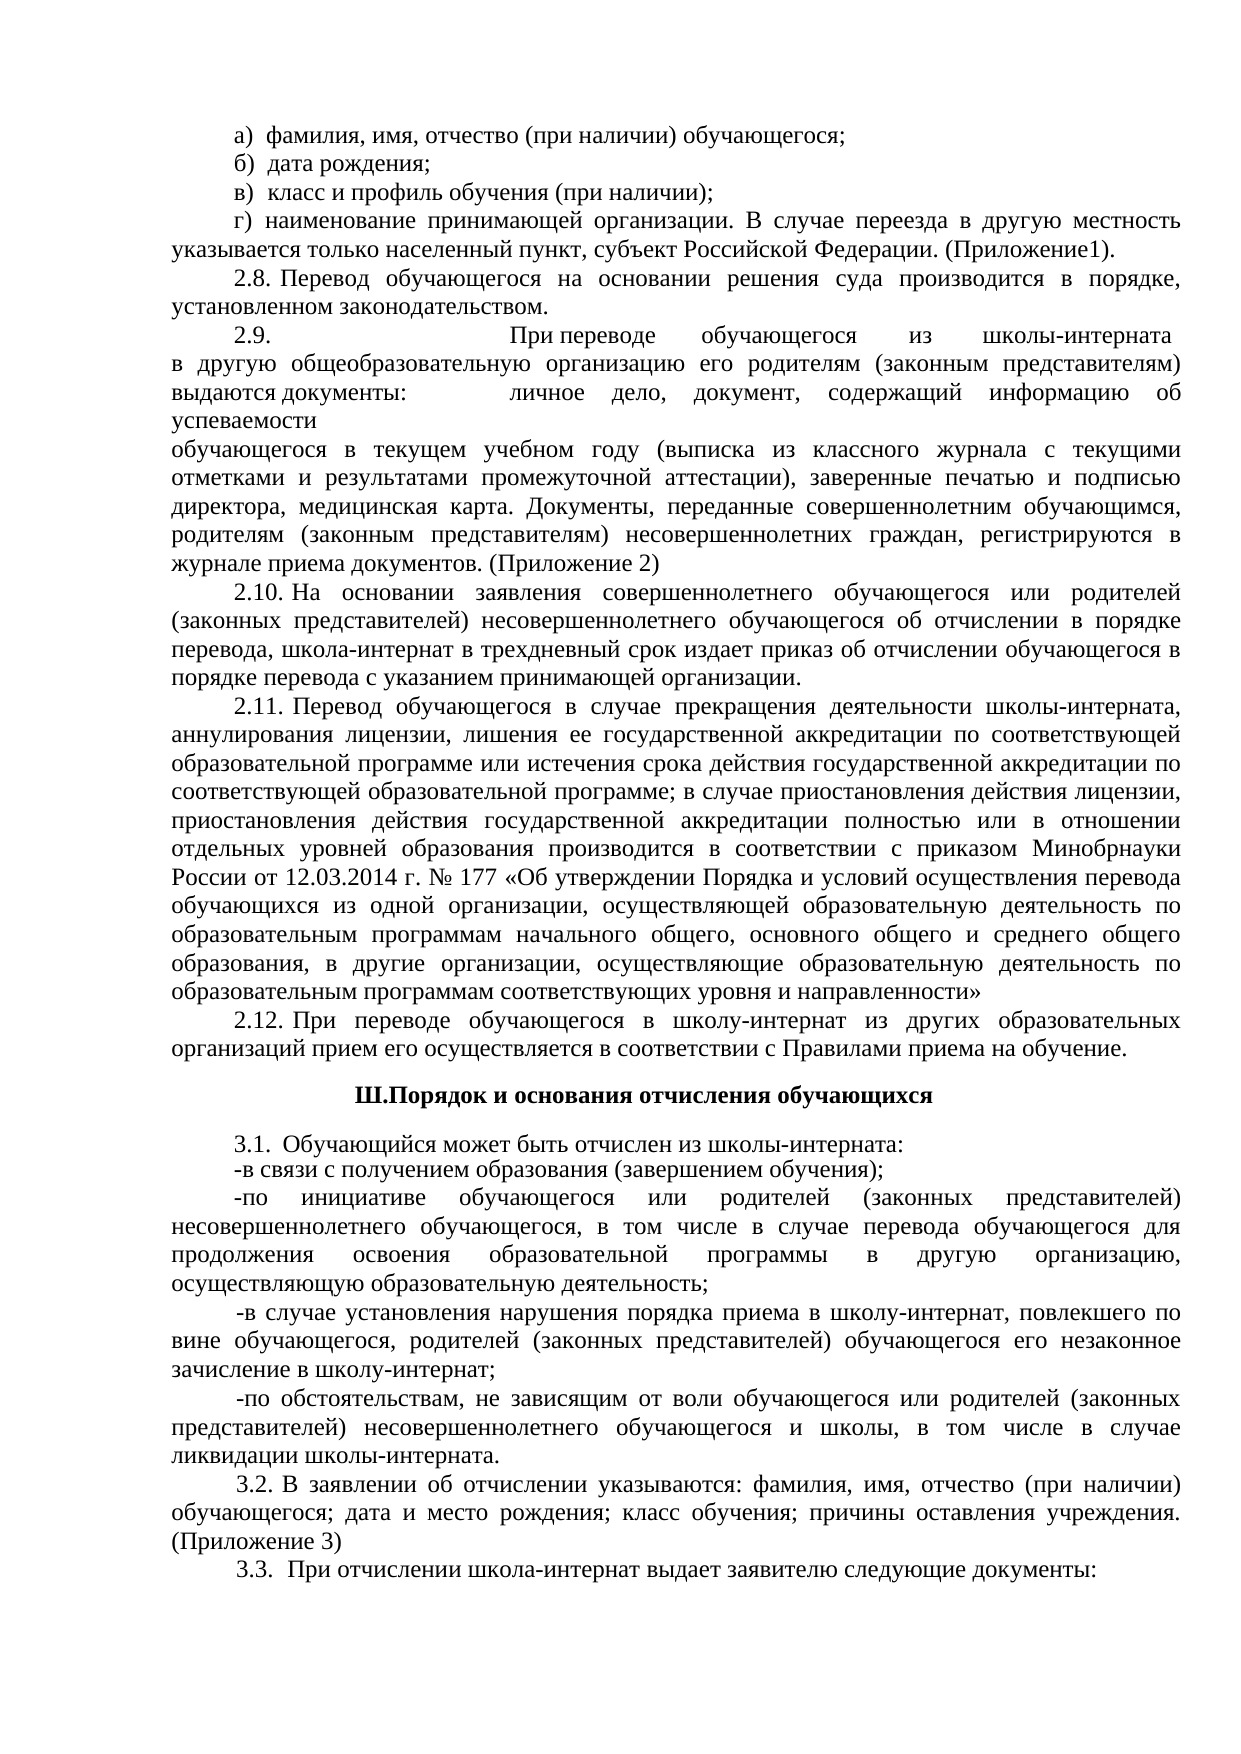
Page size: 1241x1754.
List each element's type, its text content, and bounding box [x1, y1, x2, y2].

text -по обстоятельствам, не зависящим от воли обучающегося или родителей (законных представителей) несовершеннолетнего обучающегося и школы, в том числе в случае ликвидации школы-интерната. [171, 1384, 1182, 1469]
list На основании заявления совершеннолетнего обучающегося или родителей (законных представителей) несовершеннолетнего обучающегося об отчислении в порядке перевода, школа-интернат в трехдневный срок издает приказ об отчислении обучающегося в порядке перевода с указанием принимающей организации. [171, 577, 1182, 691]
text обучающегося в текущем учебном году (выписка из классного журнала с текущими отметками и результатами промежуточной аттестации), заверенные печатью и подписью директора, медицинская карта. Документы, переданные совершеннолетним обучающимся, родителям (законным представителям) несовершеннолетних граждан, регистрируются в журнале приема документов. (Приложение 2) [171, 434, 1182, 577]
list Обучающийся может быть отчислен из школы-интерната: [171, 1133, 1182, 1158]
list При отчислении школа-интернат выдает заявителю следующие документы: [171, 1555, 1182, 1583]
text б) дата рождения; [171, 149, 1182, 178]
text Ш.Порядок и основания отчисления обучающихся [354, 1084, 1182, 1109]
text -по инициативе обучающегося или родителей (законных представителей) несовершеннолетнего обучающегося, в том числе в случае перевода обучающегося для продолжения освоения образовательной программы в другую организацию, осуществляющую образовательную деятельность; [171, 1183, 1182, 1297]
text а) фамилия, имя, отчество (при наличии) обучающегося; [171, 121, 1182, 149]
text -в случае установления нарушения порядка приема в школу-интернат, повлекшего по вине обучающегося, родителей (законных представителей) обучающегося его незаконное зачисление в школу-интернат; [171, 1297, 1182, 1384]
list Перевод обучающегося на основании решения суда производится в порядке, установленном законодательством. [171, 263, 1182, 320]
text г) наименование принимающей организации. В случае переезда в другую местность указывается только населенный пункт, субъект Российской Федерации. (Приложение1). [171, 206, 1182, 263]
text -в связи с получением образования (завершением обучения); [171, 1158, 1182, 1183]
list При переводе обучающегося в школу-интернат из других образовательных организаций прием его осуществляется в соответствии с Правилами приема на обучение. [171, 1005, 1182, 1062]
text в) класс и профиль обучения (при наличии); [171, 178, 1182, 206]
list Перевод обучающегося в случае прекращения деятельности школы-интерната, аннулирования лицензии, лишения ее государственной аккредитации по соответствующей образовательной программе или истечения срока действия государственной аккредитации по соответствующей образовательной программе; в случае приостановления действия лицензии, приостановления действия государственной аккредитации полностью или в отношении отдельных уровней образования производится в соответствии с приказом Минобрнауки России от 12.03.2014 г. № 177 «Об утверждении Порядка и условий осуществления перевода обучающихся из одной организации, осуществляющей образовательную деятельность по образовательным программам начального общего, основного общего и среднего общего образования, в другие организации, осуществляющие образовательную деятельность по образовательным программам соответствующих уровня и направленности» [171, 691, 1182, 1005]
list При переводе обучающегося из школы-интерната в другую общеобразовательную организацию его родителям (законным представителям) выдаются документы: личное дело, документ, содержащий информацию об успеваемости [171, 320, 1182, 434]
list В заявлении об отчислении указываются: фамилия, имя, отчество (при наличии) обучающегося; дата и место рождения; класс обучения; причины оставления учреждения. (Приложение 3) [171, 1469, 1182, 1555]
